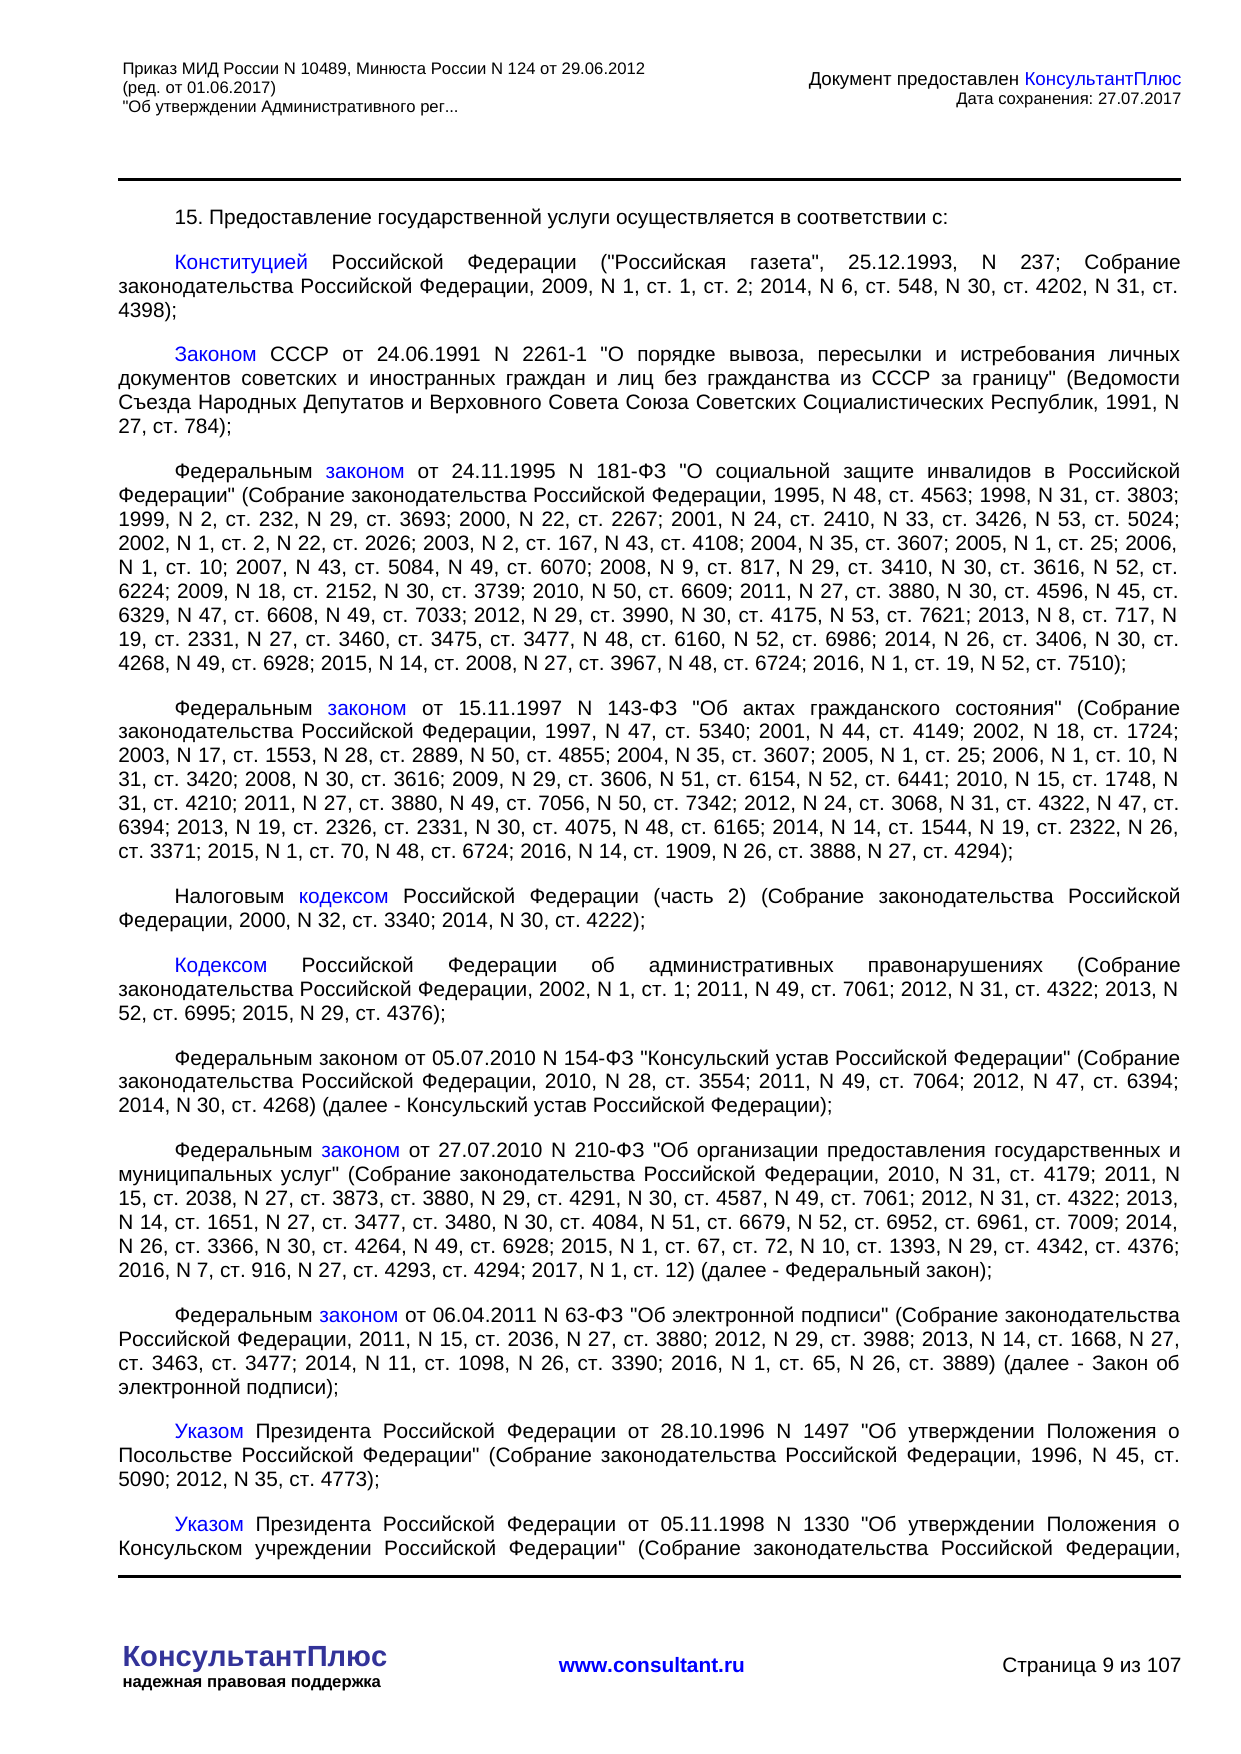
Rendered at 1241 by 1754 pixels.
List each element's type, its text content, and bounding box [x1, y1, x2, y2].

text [118, 1512, 1181, 1560]
text Кодексом Российской Федерации об административных правонарушениях (Собрание законодательства Российской Федерации, 2002, N 1, ст. 1; 2011, N 49, ст. 7061; 2012, N 31, ст. 4322; 2013, N 52, ст. 6995; 2015, N 29, ст. 4376); [118, 953, 1181, 1024]
text Федеральным законом от 06.04.2011 N 63-ФЗ "Об электронной подписи" (Собрание законодательства Российской Федерации, 2011, N 15, ст. 2036, N 27, ст. 3880; 2012, N 29, ст. 3988; 2013, N 14, ст. 1668, N 27, ст. 3463, ст. 3477; 2014, N 11, ст. 1098, N 26, ст. 3390; 2016, N 1, ст. 65, N 26, ст. 3889) (далее - Закон об электронной подписи); [118, 1303, 1181, 1398]
text Законом СССР от 24.06.1991 N 2261-1 "О порядке вывоза, пересылки и истребования личных документов советских и иностранных граждан и лиц без гражданства из СССР за границу" (Ведомости Съезда Народных Депутатов и Верховного Совета Союза Советских Социалистических Республик, 1991, N 27, ст. 784); [118, 342, 1181, 438]
text Налоговым кодексом Российской Федерации (часть 2) (Собрание законодательства Российской Федерации, 2000, N 32, ст. 3340; 2014, N 30, ст. 4222); [118, 884, 1181, 932]
text Конституцией Российской Федерации ("Российская газета", 25.12.1993, N 237; Собрание законодательства Российской Федерации, 2009, N 1, ст. 1, ст. 2; 2014, N 6, ст. 548, N 30, ст. 4202, N 31, ст. 4398); [118, 249, 1181, 321]
text Федеральным законом от 27.07.2010 N 210-ФЗ "Об организации предоставления государственных и муниципальных услуг" (Собрание законодательства Российской Федерации, 2010, N 31, ст. 4179; 2011, N 15, ст. 2038, N 27, ст. 3873, ст. 3880, N 29, ст. 4291, N 30, ст. 4587, N 49, ст. 7061; 2012, N 31, ст. 4322; 2013, N 14, ст. 1651, N 27, ст. 3477, ст. 3480, N 30, ст. 4084, N 51, ст. 6679, N 52, ст. 6952, ст. 6961, ст. 7009; 2014, N 26, ст. 3366, N 30, ст. 4264, N 49, ст. 6928; 2015, N 1, ст. 67, ст. 72, N 10, ст. 1393, N 29, ст. 4342, ст. 4376; 2016, N 7, ст. 916, N 27, ст. 4293, ст. 4294; 2017, N 1, ст. 12) (далее - Федеральный закон); [118, 1138, 1181, 1282]
text 15. Предоставление государственной услуги осуществляется в соответствии с: [118, 205, 1181, 229]
text Федеральным законом от 24.11.1995 N 181-ФЗ "О социальной защите инвалидов в Российской Федерации" (Собрание законодательства Российской Федерации, 1995, N 48, ст. 4563; 1998, N 31, ст. 3803; 1999, N 2, ст. 232, N 29, ст. 3693; 2000, N 22, ст. 2267; 2001, N 24, ст. 2410, N 33, ст. 3426, N 53, ст. 5024; 2002, N 1, ст. 2, N 22, ст. 2026; 2003, N 2, ст. 167, N 43, ст. 4108; 2004, N 35, ст. 3607; 2005, N 1, ст. 25; 2006, N 1, ст. 10; 2007, N 43, ст. 5084, N 49, ст. 6070; 2008, N 9, ст. 817, N 29, ст. 3410, N 30, ст. 3616, N 52, ст. 6224; 2009, N 18, ст. 2152, N 30, ст. 3739; 2010, N 50, ст. 6609; 2011, N 27, ст. 3880, N 30, ст. 4596, N 45, ст. 6329, N 47, ст. 6608, N 49, ст. 7033; 2012, N 29, ст. 3990, N 30, ст. 4175, N 53, ст. 7621; 2013, N 8, ст. 717, N 19, ст. 2331, N 27, ст. 3460, ст. 3475, ст. 3477, N 48, ст. 6160, N 52, ст. 6986; 2014, N 26, ст. 3406, N 30, ст. 4268, N 49, ст. 6928; 2015, N 14, ст. 2008, N 27, ст. 3967, N 48, ст. 6724; 2016, N 1, ст. 19, N 52, ст. 7510); [118, 459, 1181, 674]
text Указом Президента Российской Федерации от 28.10.1996 N 1497 "Об утверждении Положения о Посольстве Российской Федерации" (Собрание законодательства Российской Федерации, 1996, N 45, ст. 5090; 2012, N 35, ст. 4773); [118, 1419, 1181, 1491]
text Федеральным законом от 05.07.2010 N 154-ФЗ "Консульский устав Российской Федерации" (Собрание законодательства Российской Федерации, 2010, N 28, ст. 3554; 2011, N 49, ст. 7064; 2012, N 47, ст. 6394; 2014, N 30, ст. 4268) (далее - Консульский устав Российской Федерации); [118, 1045, 1181, 1117]
text Федеральным законом от 15.11.1997 N 143-ФЗ "Об актах гражданского состояния" (Собрание законодательства Российской Федерации, 1997, N 47, ст. 5340; 2001, N 44, ст. 4149; 2002, N 18, ст. 1724; 2003, N 17, ст. 1553, N 28, ст. 2889, N 50, ст. 4855; 2004, N 35, ст. 3607; 2005, N 1, ст. 25; 2006, N 1, ст. 10, N 31, ст. 3420; 2008, N 30, ст. 3616; 2009, N 29, ст. 3606, N 51, ст. 6154, N 52, ст. 6441; 2010, N 15, ст. 1748, N 31, ст. 4210; 2011, N 27, ст. 3880, N 49, ст. 7056, N 50, ст. 7342; 2012, N 24, ст. 3068, N 31, ст. 4322, N 47, ст. 6394; 2013, N 19, ст. 2326, ст. 2331, N 30, ст. 4075, N 48, ст. 6165; 2014, N 14, ст. 1544, N 19, ст. 2322, N 26, ст. 3371; 2015, N 1, ст. 70, N 48, ст. 6724; 2016, N 14, ст. 1909, N 26, ст. 3888, N 27, ст. 4294); [118, 695, 1181, 863]
